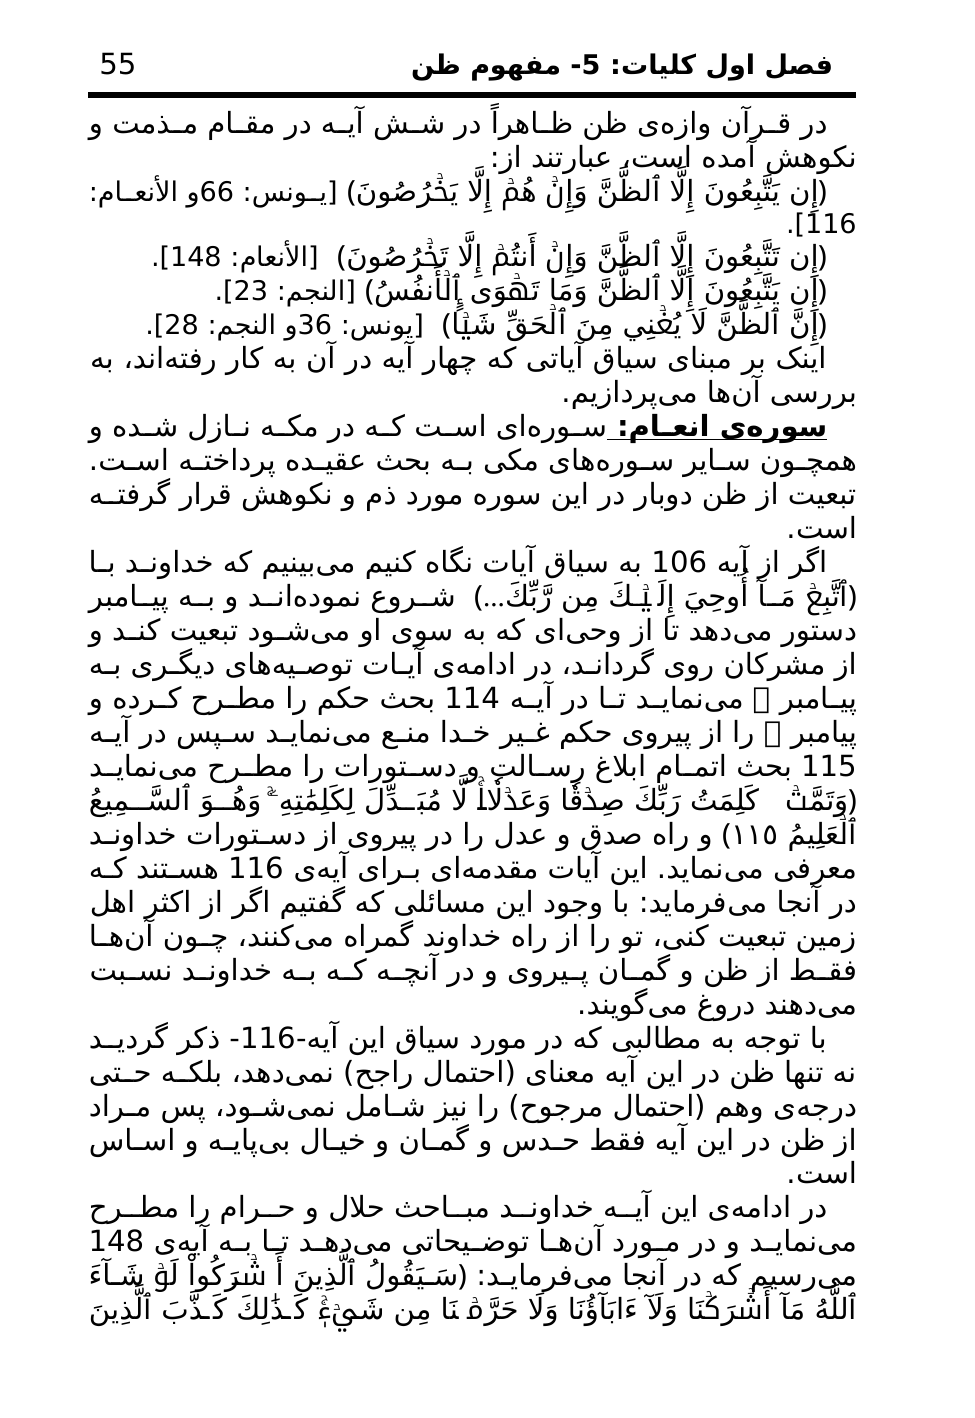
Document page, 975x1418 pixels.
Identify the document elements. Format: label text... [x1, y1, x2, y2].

text ﴿إِن تَتَّبِعُونَ إِلَّا ٱلظَّنَّ وَإِنۡ أَنتُمۡ إِلَّا تَخۡرُصُونَ﴾ [الأنعام: 148]. [89, 240, 857, 274]
text ﴿إِنَّ ٱلظَّنَّ لَا يُغۡنِي مِنَ ٱلۡحَقِّ شَيۡ‍ًٔا﴾ [یونس: 36و النجم: 28]. [89, 308, 857, 342]
text با توجه به مطالبی که در مورد سیاق این آیه-116- ذکر گردید نه تنها ظن در این آیه معنای (احتمال راجح) نمی‌دهد، بلکه حتی درجه‌ی وهم (احتمال مرجوح) را نیز شامل نمی‌شود، پس مراد از ظن در این آیه فقط حدس و گمان و خیال بی‌پایه و اساس است. [89, 1021, 857, 1191]
text ﴿إِن يَتَّبِعُونَ إِلَّا ٱلظَّنَّ وَإِنۡ هُمۡ إِلَّا يَخۡرُصُونَ﴾ [یونس: 66و الأنعام: 116]. [89, 174, 857, 240]
text در قرآن وازه‌ی ظن ظاهراً در شش آیه در مقام مذمت و نکوهش آمده است، عبارتند از: [89, 106, 857, 174]
text اینک بر مبنای سیاق آیاتی که چهار آیه در آن به کار رفته‌اند، به بررسی آن‌ها می‌پردازیم. [89, 342, 857, 409]
text اگر از آیه 106 به سیاق آیات نگاه کنیم می‌بینیم که خداوند با ﴿ٱتَّبِعۡ مَآ أُوحِيَ إِلَيۡكَ مِن رَّبِّكَ...﴾ شروع نموده‌اند و به پیامبر دستور می‌دهد تا از وحی‌ای که به سوی او می‌شود تبعیت کند و از مشرکان روی گرداند، در ادامه‌ی آیات توصیه‌های دیگری به پیامبر می‌نماید تا در آیه 114 بحث حکم را مطرح کرده و پیامبر را از پیروی حکم غیر خدا منع می‌نماید سپس در آیه 115 بحث اتمام ابلاغ رسالت و دستورات را مطرح می‌نماید ﴿وَتَمَّتۡ كَلِمَتُ رَبِّكَ صِدۡقٗا وَعَدۡلٗاۚ لَّا مُبَدِّلَ لِكَلِمَٰتِهِۦۚ وَهُوَ ٱلسَّمِيعُ ٱلۡعَلِيمُ ١١٥﴾ و راه صدق و عدل را در پیروی از دستورات خداوند معرفی می‌نماید. این آیات مقدمه‌ای برای آیه‌ی 116 هستند که در آنجا می‌فرماید: با وجود این مسائلی که گفتیم اگر از اکثر اهل زمین تبعیت کنی، تو را از راه خداوند گمراه می‌کنند، چون آن‌ها فقط از ظن و گمان پیروی و در آنچه که به خداوند نسبت می‌دهند دروغ می‌گویند. [89, 545, 857, 1021]
text ﴿إِن يَتَّبِعُونَ إِلَّا ٱلظَّنَّ وَمَا تَهۡوَى ٱلۡأَنفُسُ﴾ [النجم: 23]. [89, 274, 857, 308]
text سوره‌ی انعام: سوره‌ای است که در مکه نازل شده و همچون سایر سوره‌های مکی به بحث عقیده پرداخته است. تبعیت از ظن دوبار در این سوره مورد ذم و نکوهش قرار گرفته است. [89, 409, 857, 545]
